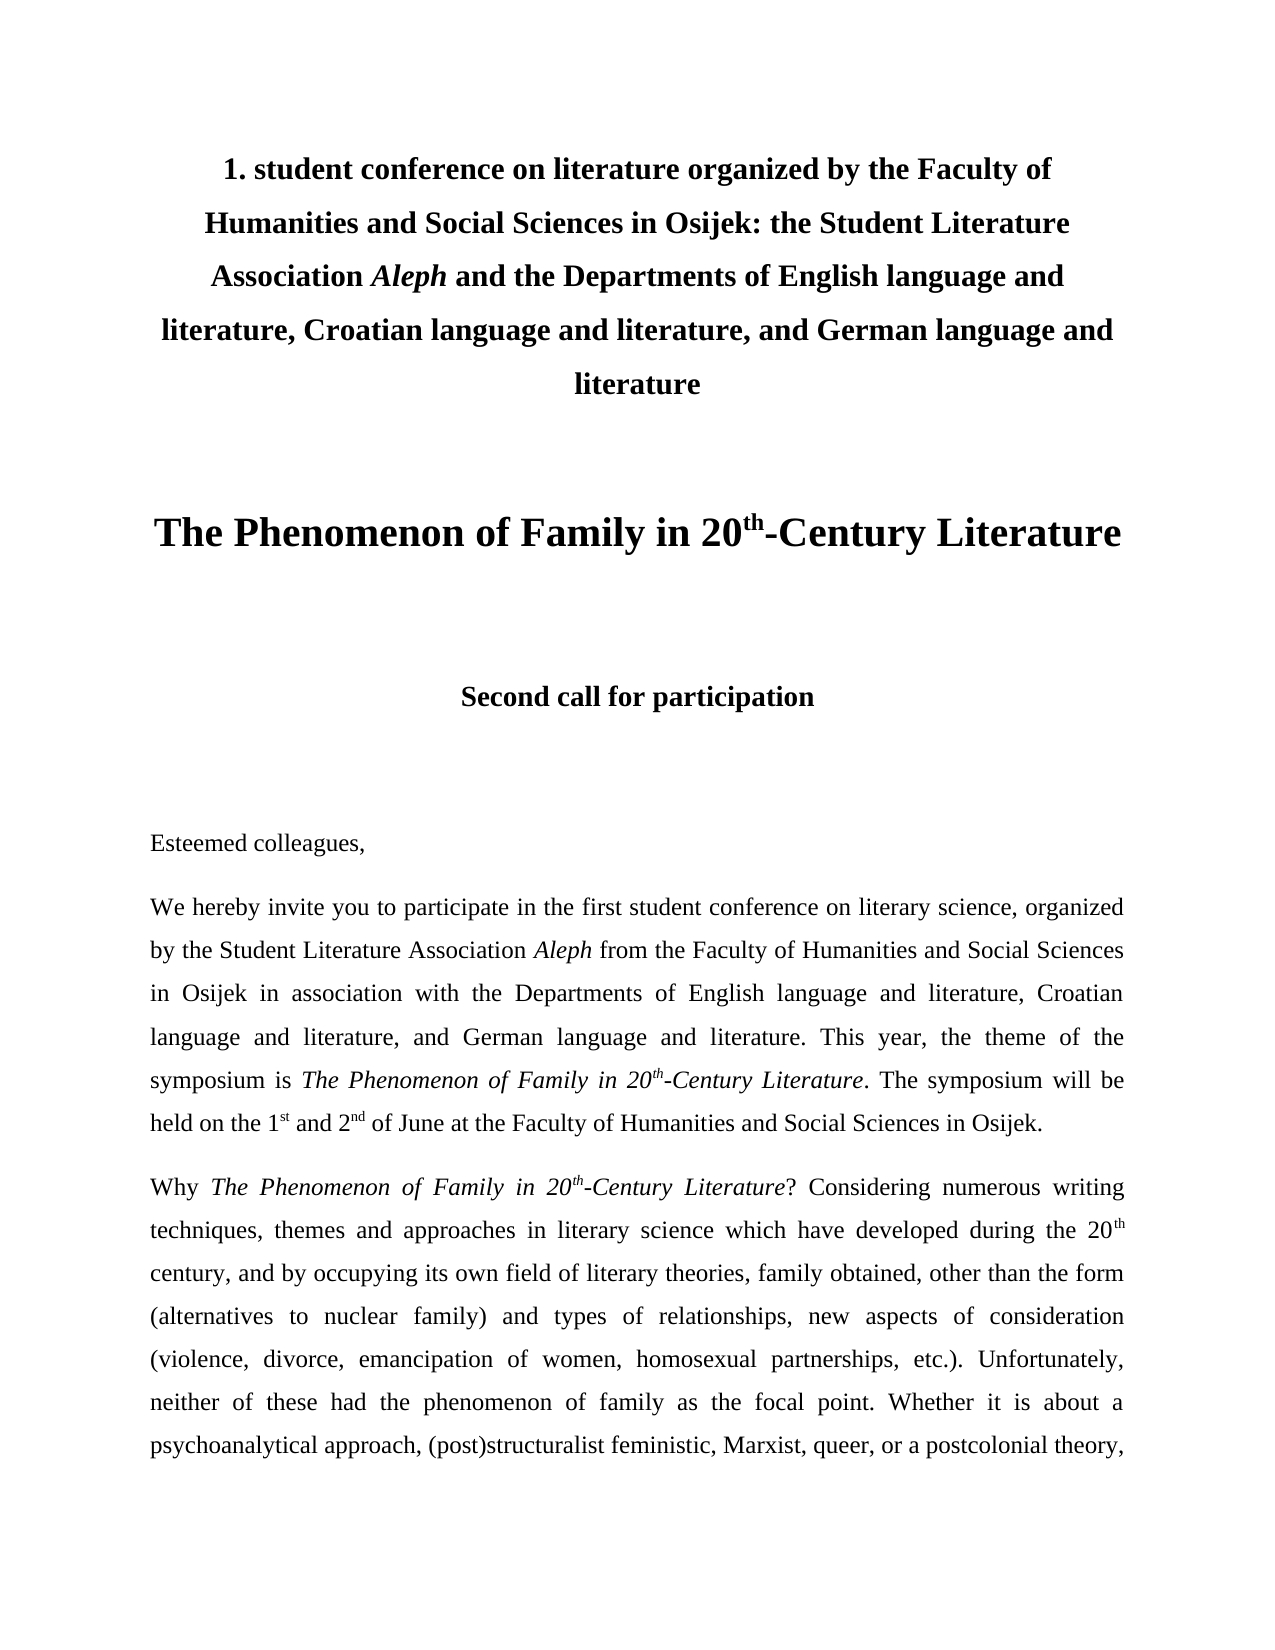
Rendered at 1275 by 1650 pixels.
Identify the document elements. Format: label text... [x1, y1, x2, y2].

text The Phenomenon of Family in 20th-Century Literature [150, 508, 1125, 556]
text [150, 1172, 1125, 1459]
text We hereby invite you to participate in the first student conference on literary science, organized by the Student Literature Association Aleph from the Faculty of Humanities and Social Sciences in Osijek in association with the Departments of English language and literature, Croatian language and literature, and German language and literature. This year, the theme of the symposium is The Phenomenon of Family in 20th-Century Literature. The symposium will be held on the 1st and 2nd of June at the Faculty of Humanities and Social Sciences in Osijek. [150, 892, 1125, 1137]
text Second call for participation [150, 679, 1125, 712]
text Esteemed colleagues, [150, 828, 1125, 857]
text 1. student conference on literature organized by the Faculty of Humanities and Social Sciences in Osijek: the Student Literature Association Aleph and the Departments of English language and literature, Croatian language and literature, and German language and literature [150, 150, 1125, 401]
